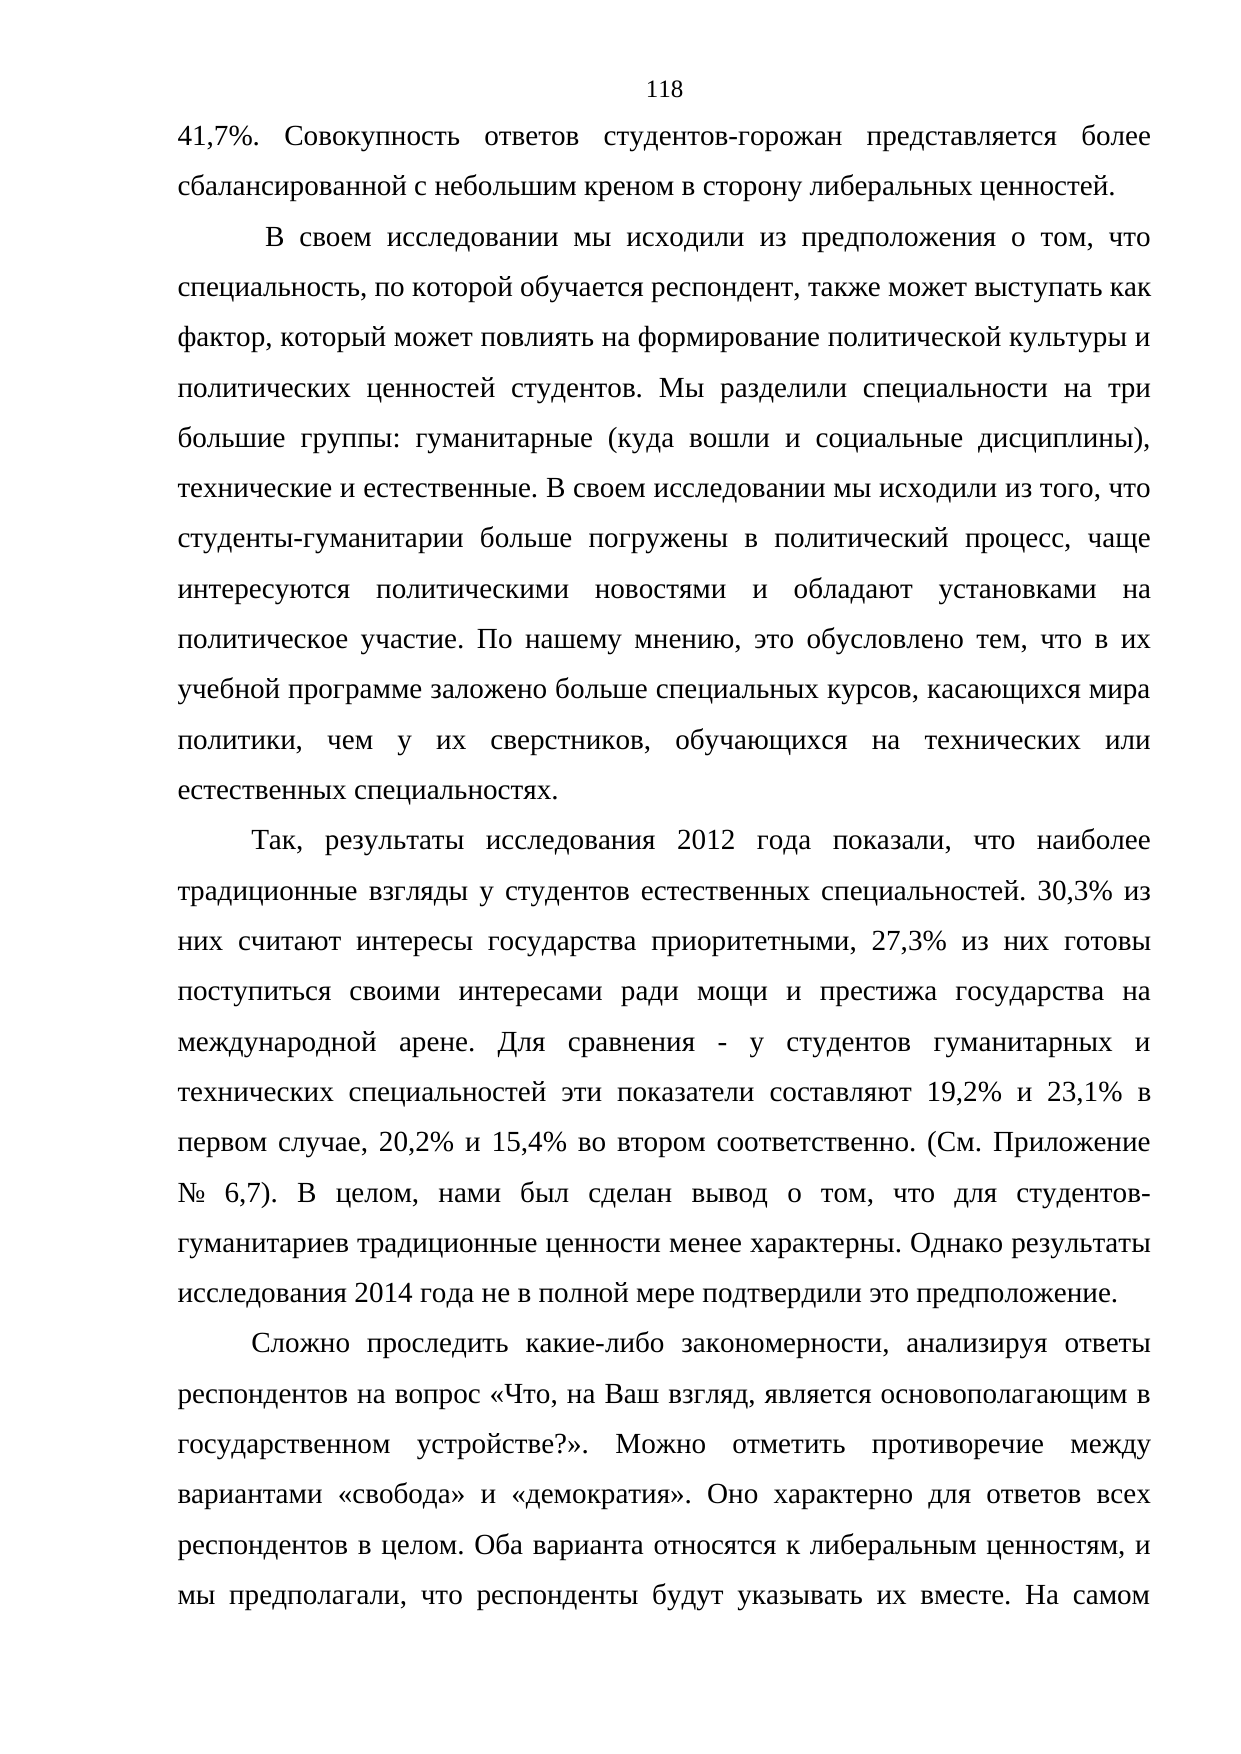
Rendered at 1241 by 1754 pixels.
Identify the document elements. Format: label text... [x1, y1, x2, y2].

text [177, 1326, 1152, 1611]
text В своем исследовании мы исходили из предположения о том, что специальность, по которой обучается респондент, также может выступать как фактор, который может повлиять на формирование политической культуры и политических ценностей студентов. Мы разделили специальности на три большие группы: гуманитарные (куда вошли и социальные дисциплины), технические и естественные. В своем исследовании мы исходили из того, что студенты-гуманитарии больше погружены в политический процесс, чаще интересуются политическими новостями и обладают установками на политическое участие. По нашему мнению, это обусловлено тем, что в их учебной программе заложено больше специальных курсов, касающихся мира политики, чем у их сверстников, обучающихся на технических или естественных специальностях. [177, 219, 1152, 806]
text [177, 118, 1152, 202]
text Так, результаты исследования 2012 года показали, что наиболее традиционные взгляды у студентов естественных специальностей. 30,3% из них считают интересы государства приоритетными, 27,3% из них готовы поступиться своими интересами ради мощи и престижа государства на международной арене. Для сравнения - у студентов гуманитарных и технических специальностей эти показатели составляют 19,2% и 23,1% в первом случае, 20,2% и 15,4% во втором соответственно. (См. Приложение № 6,7). В целом, нами был сделан вывод о том, что для студентов-гуманитариев традиционные ценности менее характерны. Однако результаты исследования 2014 года не в полной мере подтвердили это предположение. [177, 822, 1152, 1309]
